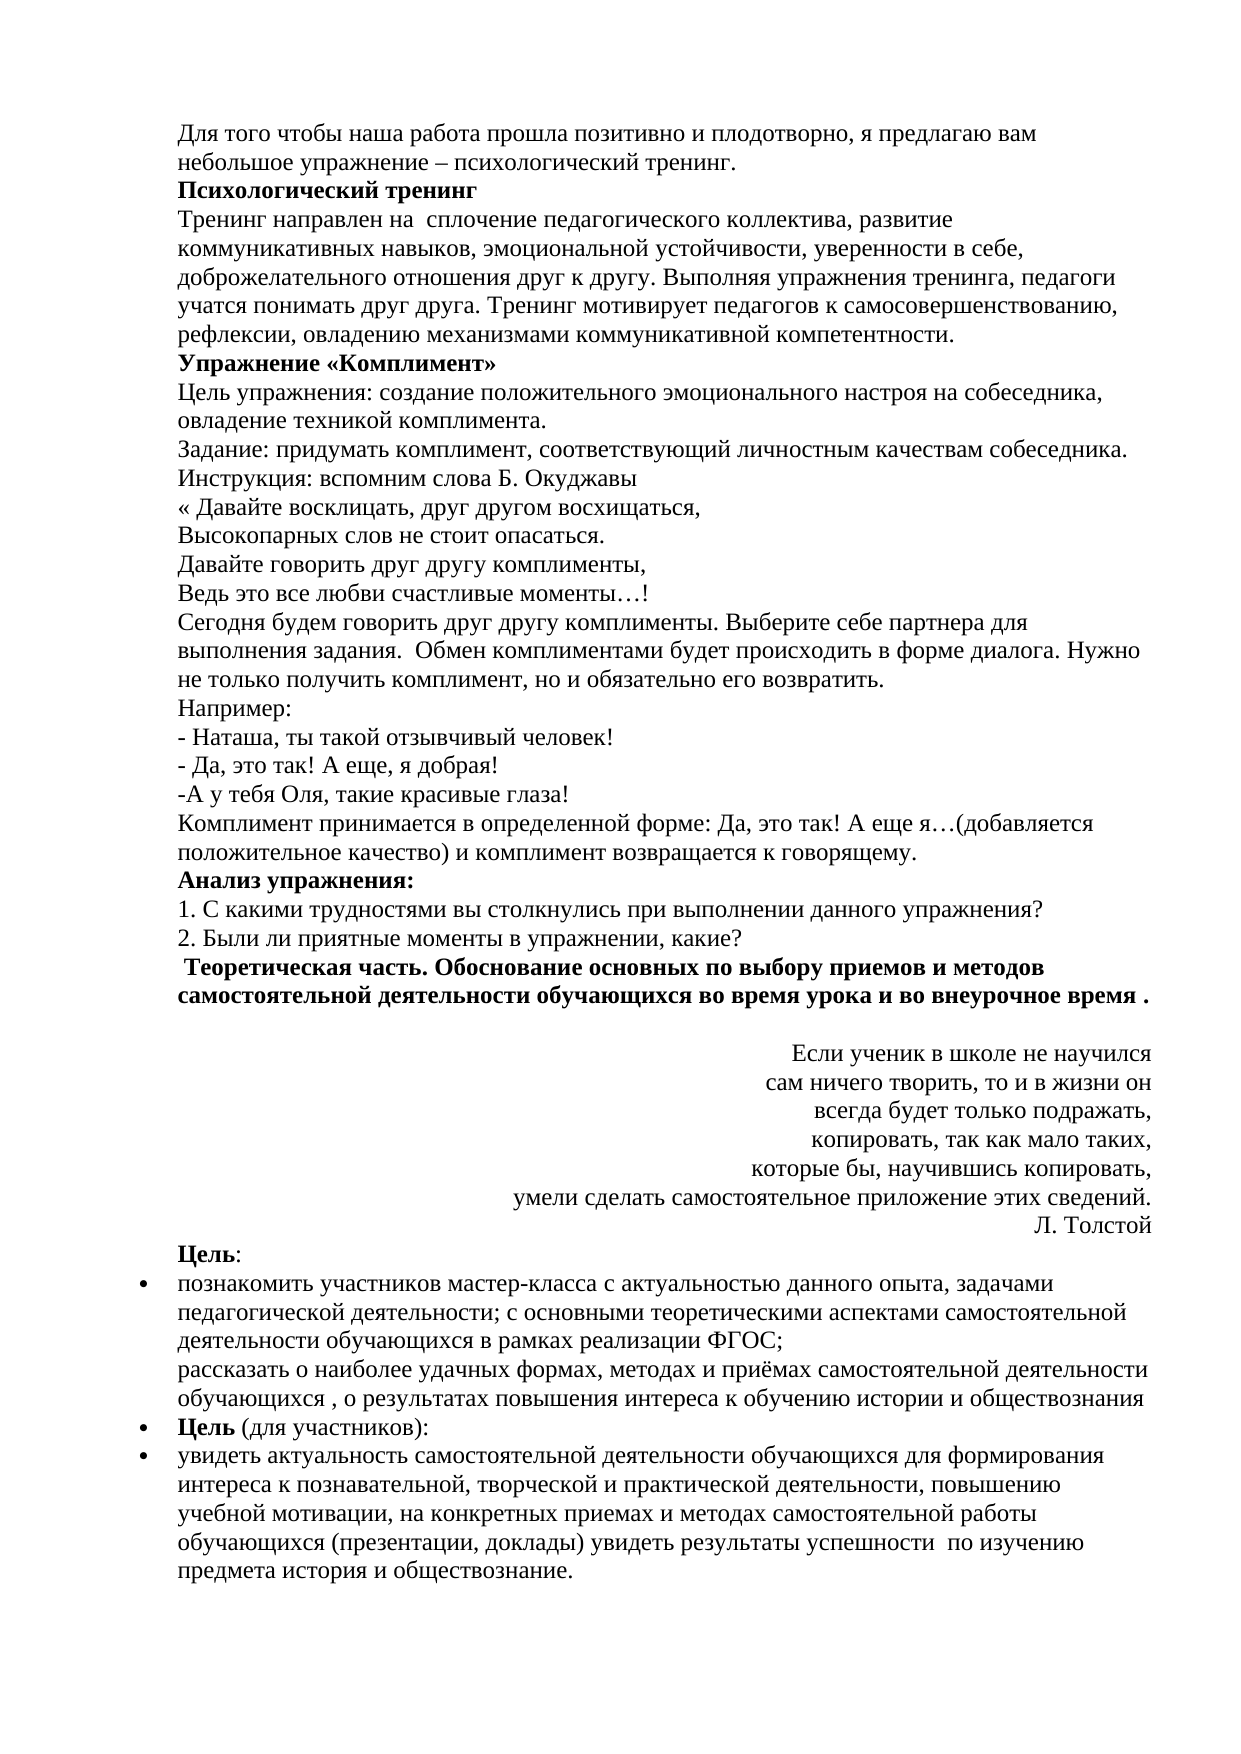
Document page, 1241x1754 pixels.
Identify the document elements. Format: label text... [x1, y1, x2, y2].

text - Да, это так! А еще, я добрая! [177, 751, 1152, 779]
text -А у тебя Оля, такие красивые глаза! [177, 779, 1152, 808]
text Л. Толстой [177, 1211, 1152, 1239]
text Например: [177, 693, 1152, 722]
text Давайте говорить друг другу комплименты, [177, 549, 1152, 578]
text сам ничего творить, то и в жизни он [177, 1067, 1152, 1096]
text Цель упражнения: создание положительного эмоционального настроя на собеседника, овладение техникой комплимента. [177, 377, 1152, 434]
text « Давайте восклицать, друг другом восхищаться, [177, 492, 1152, 521]
text Упражнение «Комплимент» [177, 348, 1152, 377]
text Комплимент принимается в определенной форме: Да, это так! А еще я…(добавляется положительное качество) и комплимент возвращается к говорящему. [177, 808, 1152, 866]
list познакомить участников мастер-класса c актуальностью данного опыта, задачами педагогической деятельности; с основными теоретическими аспектами самостоятельной деятельности обучающихся в рамках реализации ФГОС; рассказать о наиболее удачных формах, методах и приёмах самостоятельной деятельности обучающихся , о результатах повышения интереса к обучению истории и обществознания [140, 1268, 1152, 1412]
text Если ученик в школе не научился [177, 1038, 1152, 1067]
text умели сделать самостоятельное приложение этих сведений. [177, 1182, 1152, 1211]
text Сегодня будем говорить друг другу комплименты. Выберите себе партнера для выполнения задания. Обмен комплиментами будет происходить в форме диалога. Нужно не только получить комплимент, но и обязательно его возвратить. [177, 607, 1152, 693]
text 1. С какими трудностями вы столкнулись при выполнении данного упражнения? [177, 894, 1152, 923]
text Задание: придумать комплимент, соответствующий личностным качествам собеседника. [177, 434, 1152, 463]
list Цель (для участников): [140, 1412, 1152, 1441]
text которые бы, научившись копировать, [177, 1153, 1152, 1182]
text Психологический тренинг [177, 176, 1152, 204]
text копировать, так как мало таких, [177, 1124, 1152, 1153]
list увидеть актуальность самостоятельной деятельности обучающихся для формирования интереса к познавательной, творческой и практической деятельности, повышению учебной мотивации, на конкретных приемах и методах самостоятельной работы обучающихся (презентации, доклады) увидеть результаты успешности по изучению предмета история и обществознание. [140, 1441, 1152, 1584]
text Для того чтобы наша работа прошла позитивно и плодотворно, я предлагаю вам небольшое упражнение – психологический тренинг. [177, 118, 1152, 176]
text Инструкция: вспомним слова Б. Окуджавы [177, 463, 1152, 492]
text 2. Были ли приятные моменты в упражнении, какие? [177, 923, 1152, 952]
text Ведь это все любви счастливые моменты…! [177, 578, 1152, 607]
text - Наташа, ты такой отзывчивый человек! [177, 722, 1152, 751]
text Высокопарных слов не стоит опасаться. [177, 521, 1152, 549]
text Цель: [177, 1239, 1152, 1268]
text Анализ упражнения: [177, 866, 1152, 894]
text всегда будет только подражать, [177, 1096, 1152, 1124]
text Теоретическая часть. Обоснование основных по выбору приемов и методов самостоятельной деятельности обучающихся во время урока и во внеурочное время . [177, 952, 1152, 1009]
text Тренинг направлен на сплочение педагогического коллектива, развитие коммуникативных навыков, эмоциональной устойчивости, уверенности в себе, доброжелательного отношения друг к другу. Выполняя упражнения тренинга, педагоги учатся понимать друг друга. Тренинг мотивирует педагогов к самосовершенствованию, рефлексии, овладению механизмами коммуникативной компетентности. [177, 204, 1152, 348]
